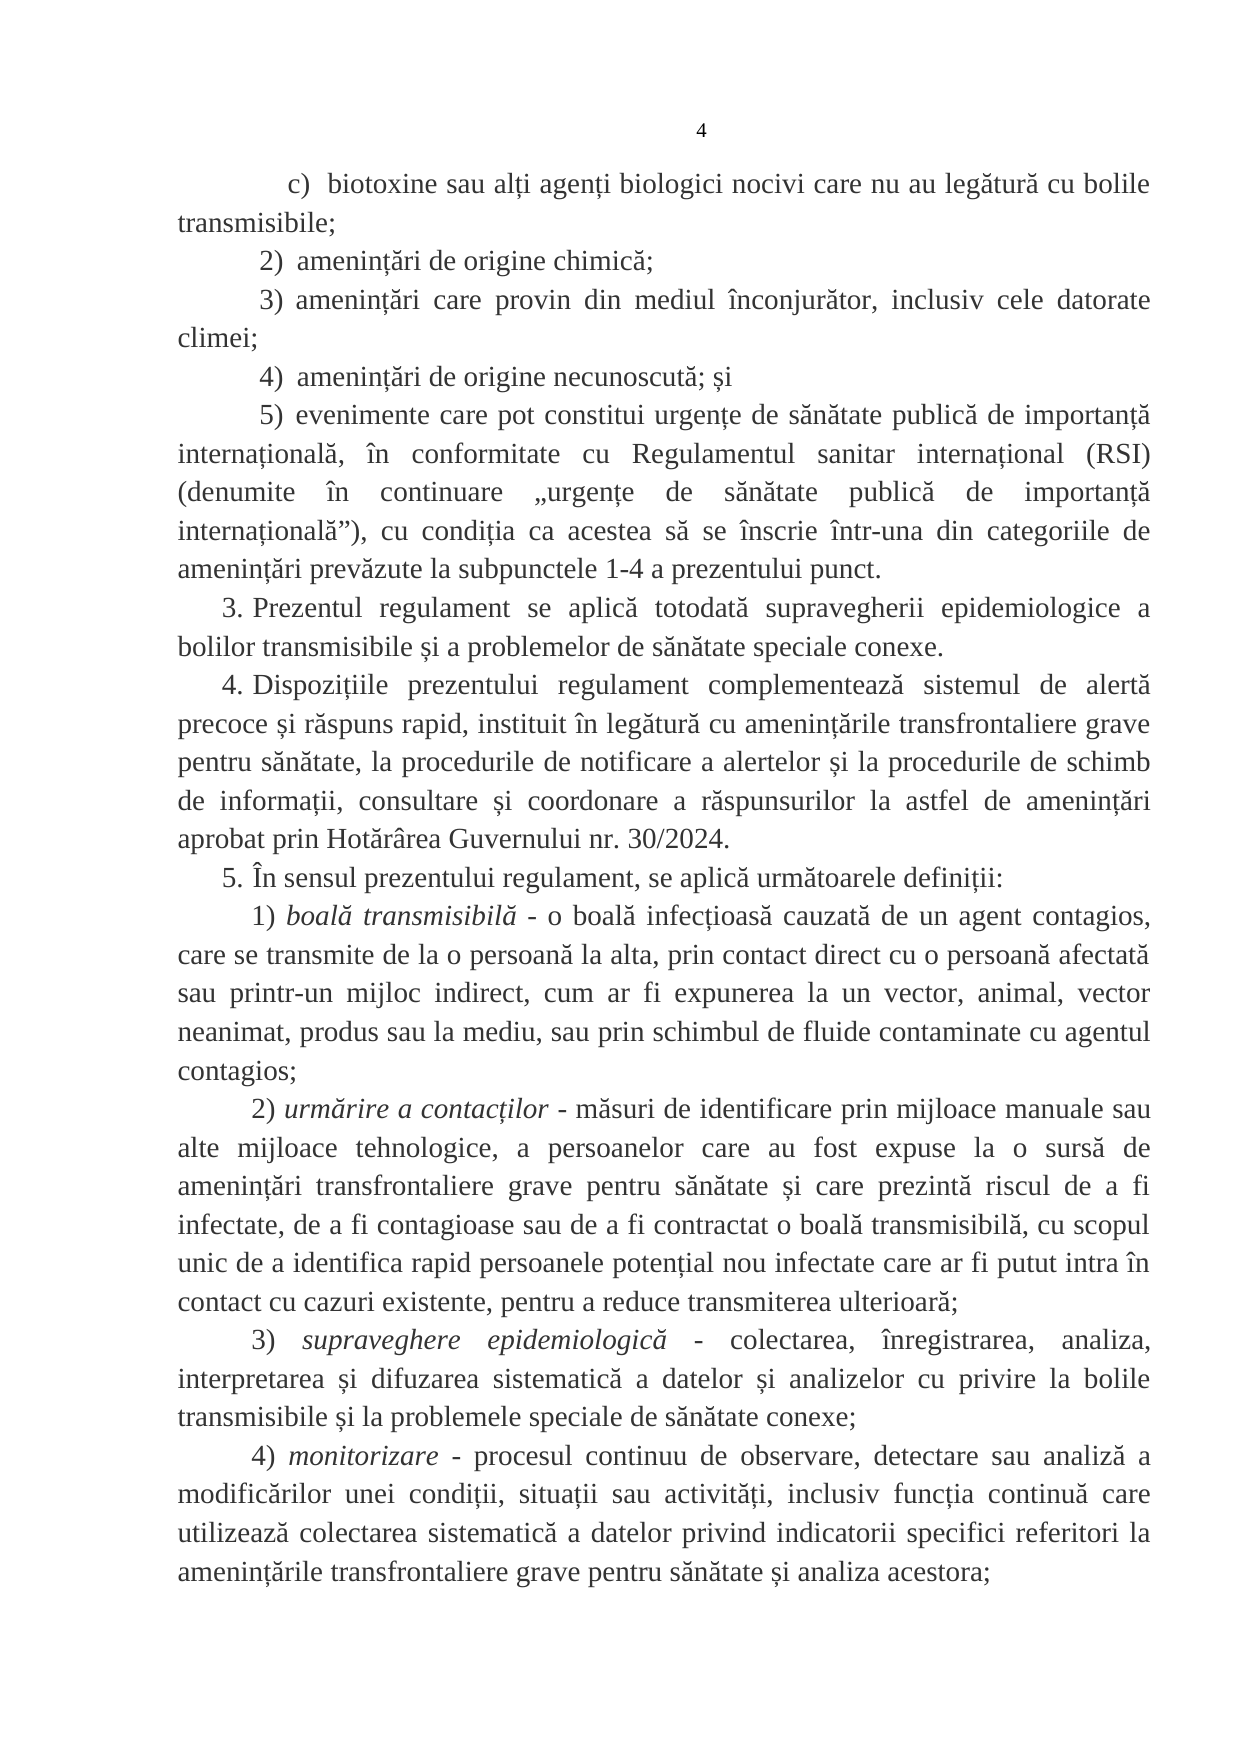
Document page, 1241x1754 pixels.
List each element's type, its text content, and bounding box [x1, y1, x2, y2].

text 2) urmărire a contacților - măsuri de identificare prin mijloace manuale sau alte mijloace tehnologice, a persoanelor care au fost expuse la o sursă de amenințări transfrontaliere grave pentru sănătate și care prezintă riscul de a fi infectate, de a fi contagioase sau de a fi contractat o boală transmisibilă, cu scopul unic de a identifica rapid persoanele potențial nou infectate care ar fi putut intra în contact cu cazuri existente, pentru a reduce transmiterea ulterioară; [177, 1091, 1152, 1317]
list amenințări de origine necunoscută; și [259, 359, 1152, 392]
text 4) monitorizare - procesul continuu de observare, detectare sau analiză a modificărilor unei condiții, situații sau activități, inclusiv funcția continuă care utilizează colectarea sistematică a datelor privind indicatorii specifici referitori la amenințările transfrontaliere grave pentru sănătate și analiza acestora; [177, 1438, 1152, 1587]
list biotoxine sau alți agenți biologici nocivi care nu au legătură cu bolile transmisibile; [177, 166, 1152, 238]
text 1) boală transmisibilă - o boală infecțioasă cauzată de un agent contagios, care se transmite de la o persoană la alta, prin contact direct cu o persoană afectată sau printr-un mijloc indirect, cum ar fi expunerea la un vector, animal, vector neanimat, produs sau la mediu, sau prin schimbul de fluide contaminate cu agentul contagios; [177, 898, 1152, 1086]
list Prezentul regulament se aplică totodată supravegherii epidemiologice a bolilor transmisibile și a problemelor de sănătate speciale conexe. [177, 590, 1152, 662]
list În sensul prezentului regulament, se aplică următoarele definiții: [177, 860, 1152, 893]
text 3) supraveghere epidemiologică - colectarea, înregistrarea, analiza, interpretarea și difuzarea sistematică a datelor și analizelor cu privire la bolile transmisibile și la problemele speciale de sănătate conexe; [177, 1322, 1152, 1433]
list amenințări care provin din mediul înconjurător, inclusiv cele datorate climei; [177, 282, 1152, 354]
list evenimente care pot constitui urgențe de sănătate publică de importanță internațională, în conformitate cu Regulamentul sanitar internațional (RSI) (denumite în continuare „urgențe de sănătate publică de importanță internațională”), cu condiția ca acestea să se înscrie într-una din categoriile de amenințări prevăzute la subpunctele 1-4 a prezentului punct. [177, 397, 1152, 585]
list Dispozițiile prezentului regulament complementează sistemul de alertă precoce și răspuns rapid, instituit în legătură cu amenințările transfrontaliere grave pentru sănătate, la procedurile de notificare a alertelor și la procedurile de schimb de informații, consultare și coordonare a răspunsurilor la astfel de amenințări aprobat prin Hotărârea Guvernului nr. 30/2024. [177, 667, 1152, 855]
list amenințări de origine chimică; [259, 243, 1152, 277]
